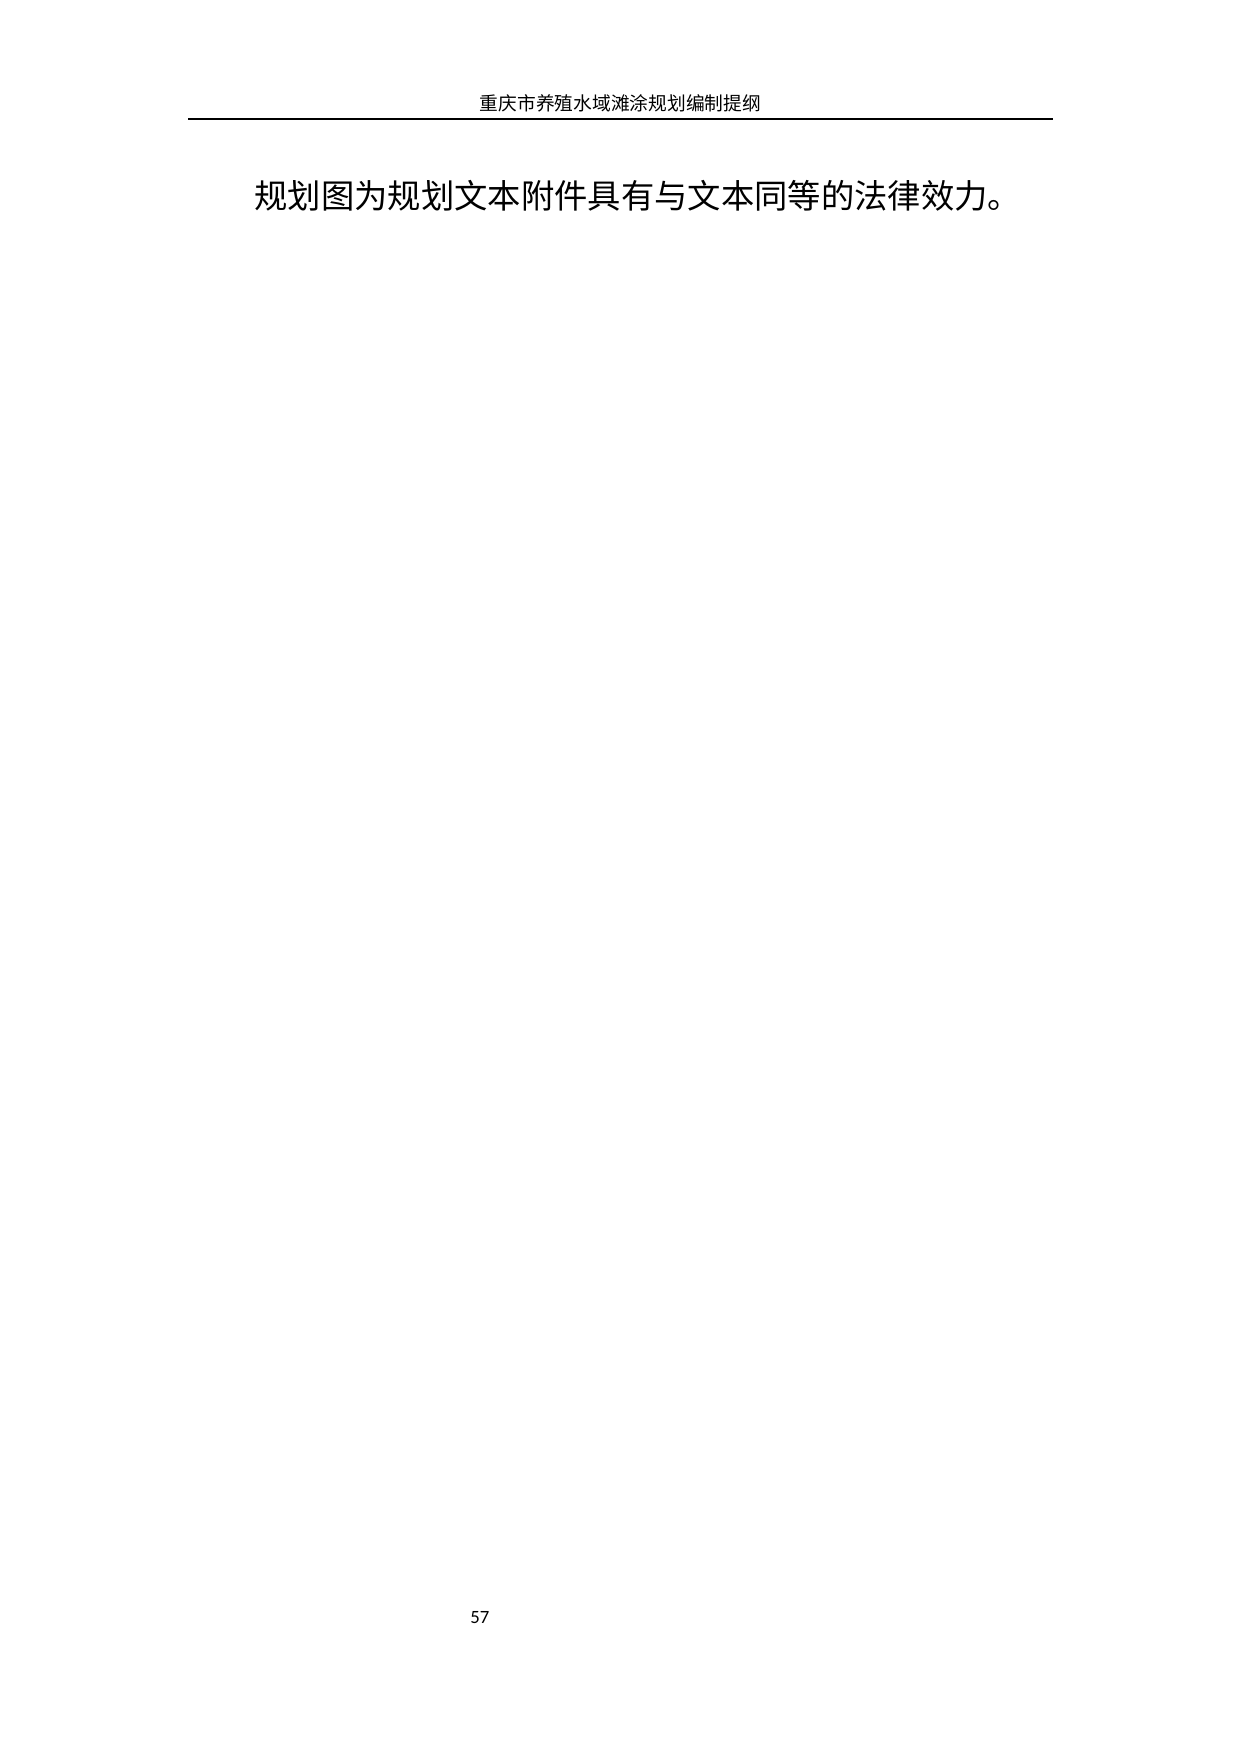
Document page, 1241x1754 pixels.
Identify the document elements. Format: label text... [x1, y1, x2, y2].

text 规划图为规划文本附件具有与文本同等的法律效力。 [187, 162, 1053, 227]
